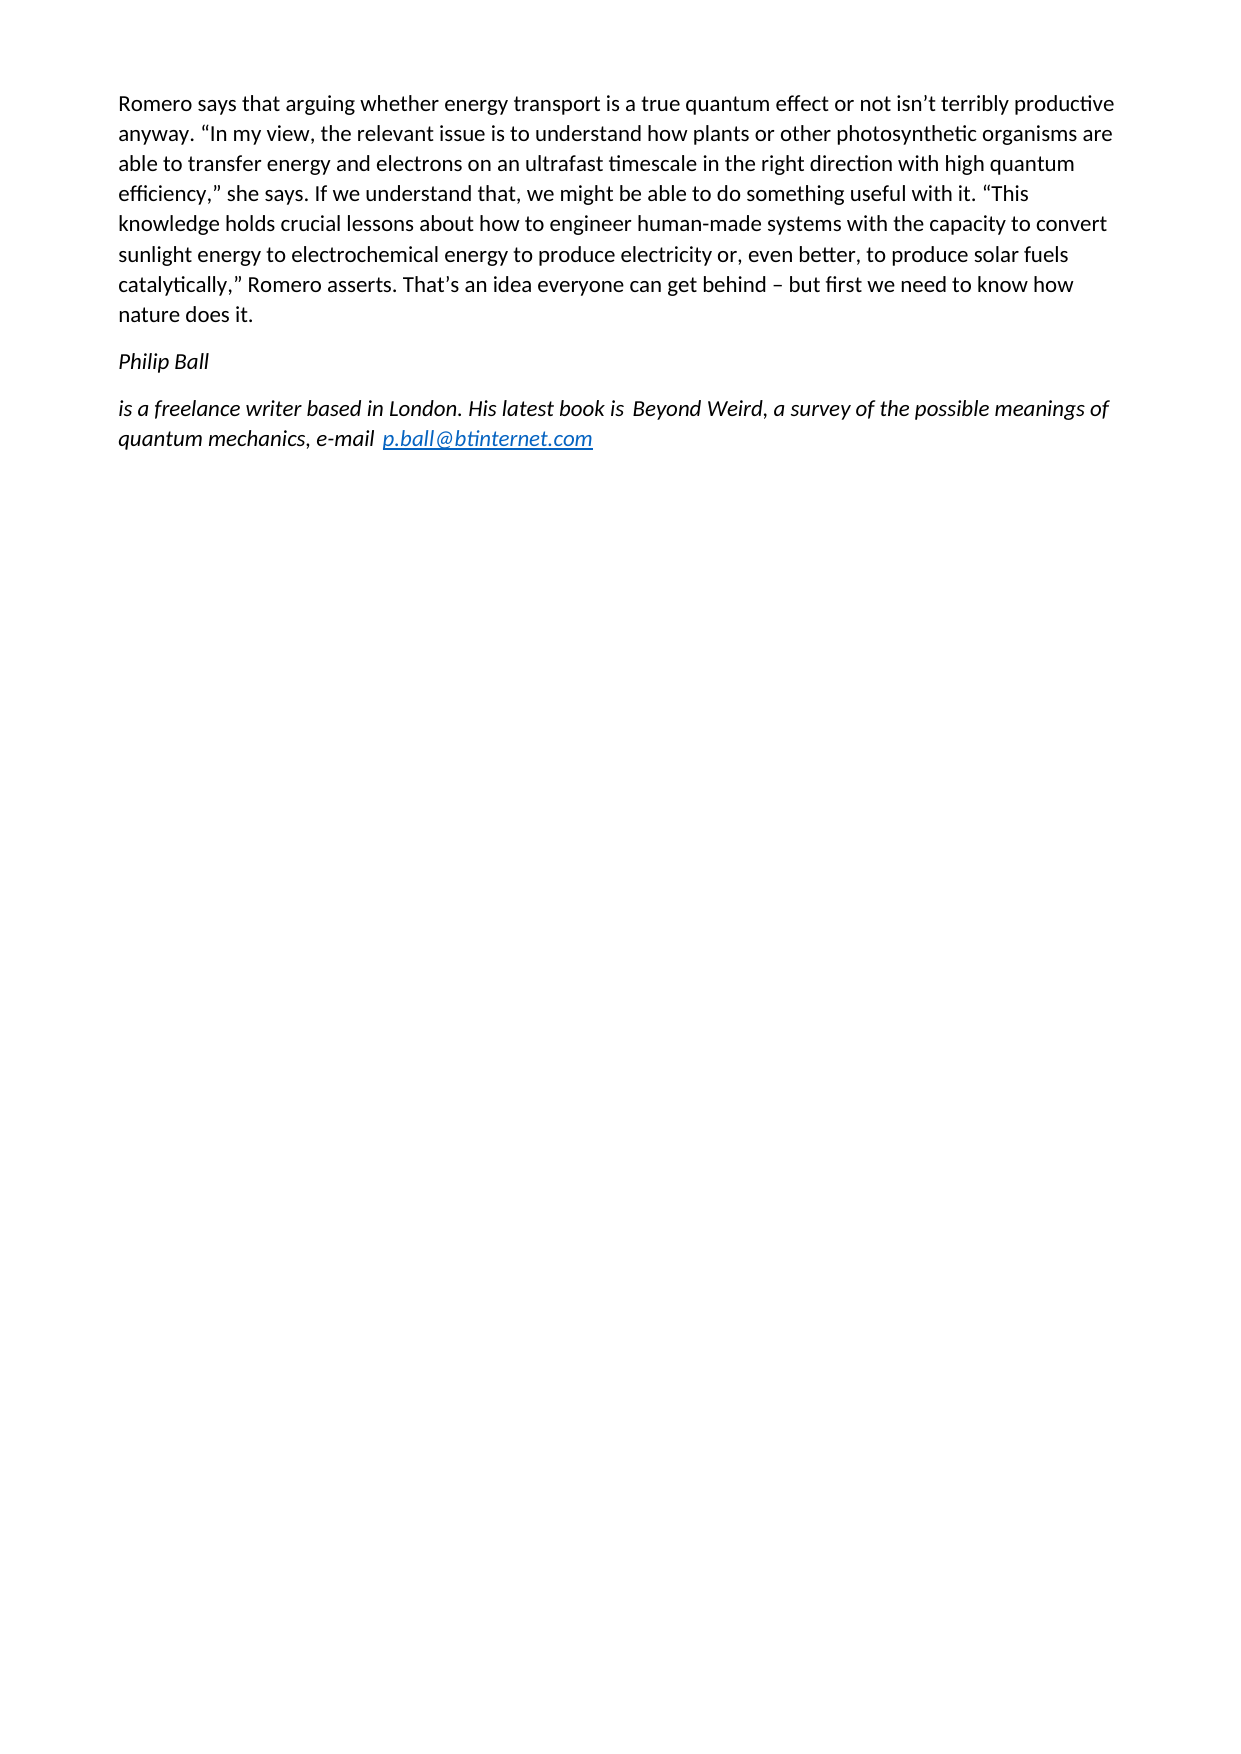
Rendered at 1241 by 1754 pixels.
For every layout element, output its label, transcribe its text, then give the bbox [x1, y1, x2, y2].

text is a freelance writer based in London. His latest book is Beyond Weird, a survey of the possible meanings of quantum mechanics, e-mail p.ball@btinternet.com [118, 394, 1122, 452]
text Romero says that arguing whether energy transport is a true quantum effect or not isn’t terribly productive anyway. “In my view, the relevant issue is to understand how plants or other photosynthetic organisms are able to transfer energy and electrons on an ultrafast timescale in the right direction with high quantum efficiency,” she says. If we understand that, we might be able to do something useful with it. “This knowledge holds crucial lessons about how to engineer human-made systems with the capacity to convert sunlight energy to electrochemical energy to produce electricity or, even better, to produce solar fuels catalytically,” Romero asserts. That’s an idea everyone can get behind – but first we need to know how nature does it. [118, 89, 1122, 328]
text Philip Ball [118, 347, 1122, 375]
